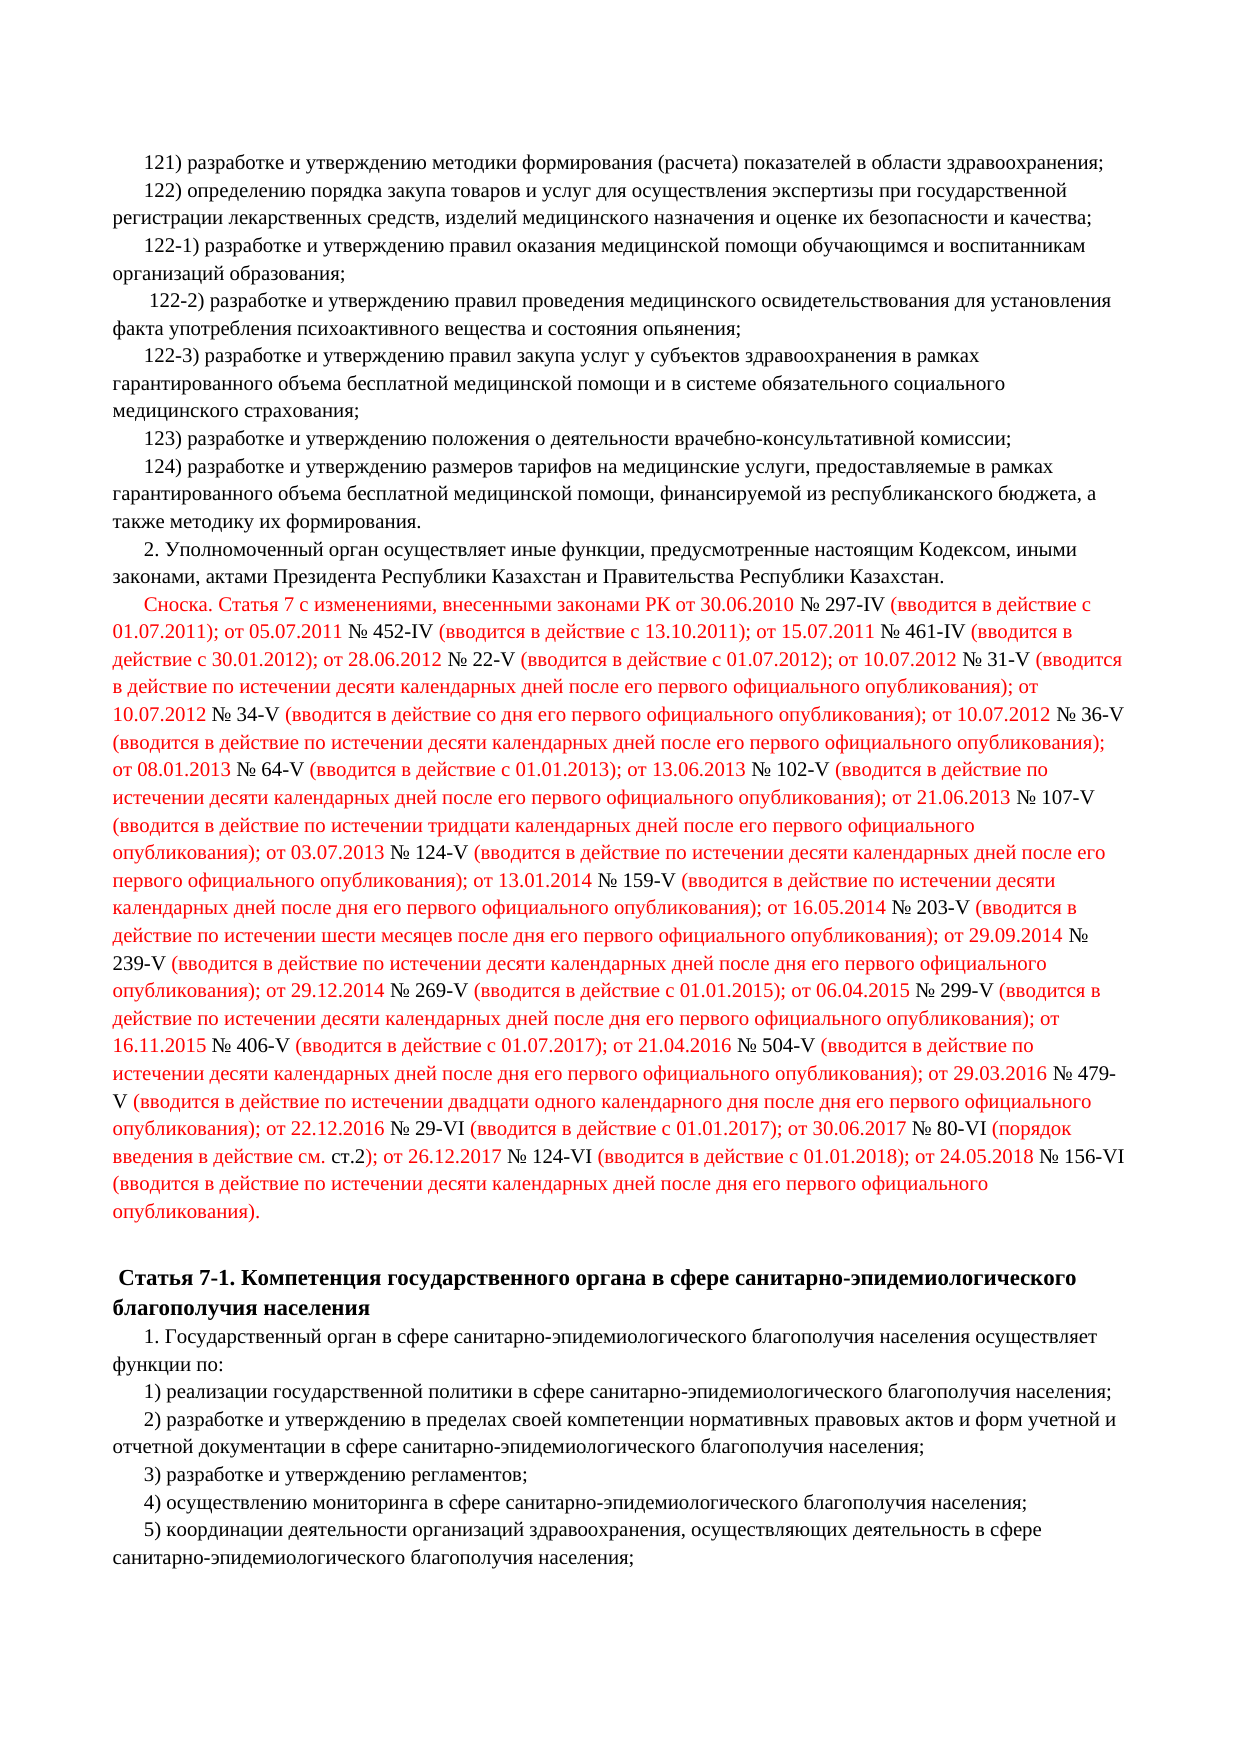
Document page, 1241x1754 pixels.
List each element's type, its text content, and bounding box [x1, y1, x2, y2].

text 124) разработке и утверждению размеров тарифов на медицинские услуги, предоставляемые в рамках гарантированного объема бесплатной медицинской помощи, финансируемой из республиканского бюджета, а также методику их формирования. [112, 454, 1128, 533]
text 2) разработке и утверждению в пределах своей компетенции нормативных правовых актов и форм учетной и отчетной документации в сфере санитарно-эпидемиологического благополучия населения; [112, 1407, 1128, 1458]
text 123) разработке и утверждению положения о деятельности врачебно-консультативной комиссии; [112, 426, 1128, 450]
text Статья 7-1. Компетенция государственного органа в сфере санитарно-эпидемиологического благополучия населения [112, 1264, 1128, 1320]
text 122) определению порядка закупа товаров и услуг для осуществления экспертизы при государственной регистрации лекарственных средств, изделий медицинского назначения и оценке их безопасности и качества; [112, 178, 1128, 229]
text 2. Уполномоченный орган осуществляет иные функции, предусмотренные настоящим Кодексом, иными законами, актами Президента Республики Казахстан и Правительства Республики Казахстан. [112, 536, 1128, 588]
text 1) реализации государственной политики в сфере санитарно-эпидемиологического благополучия населения; [112, 1379, 1128, 1403]
text Сноска. Статья 7 с изменениями, внесенными законами РК от 30.06.2010 № 297-IV (вводится в действие с 01.07.2011); от 05.07.2011 № 452-IV (вводится в действие с 13.10.2011); от 15.07.2011 № 461-IV (вводится в действие с 30.01.2012); от 28.06.2012 № 22-V (вводится в действие с 01.07.2012); от 10.07.2012 № 31-V (вводится в действие по истечении десяти календарных дней после его первого официального опубликования); от 10.07.2012 № 34-V (вводится в действие со дня его первого официального опубликования); от 10.07.2012 № 36-V (вводится в действие по истечении десяти календарных дней после его первого официального опубликования); от 08.01.2013 № 64-V (вводится в действие с 01.01.2013); от 13.06.2013 № 102-V (вводится в действие по истечении десяти календарных дней после его первого официального опубликования); от 21.06.2013 № 107-V (вводится в действие по истечении тридцати календарных дней после его первого официального опубликования); от 03.07.2013 № 124-V (вводится в действие по истечении десяти календарных дней после его первого официального опубликования); от 13.01.2014 № 159-V (вводится в действие по истечении десяти календарных дней после дня его первого официального опубликования); от 16.05.2014 № 203-V (вводится в действие по истечении шести месяцев после дня его первого официального опубликования); от 29.09.2014 № 239-V (вводится в действие по истечении десяти календарных дней после дня его первого официального опубликования); от 29.12.2014 № 269-V (вводится в действие с 01.01.2015); от 06.04.2015 № 299-V (вводится в действие по истечении десяти календарных дней после дня его первого официального опубликования); от 16.11.2015 № 406-V (вводится в действие с 01.07.2017); от 21.04.2016 № 504-V (вводится в действие по истечении десяти календарных дней после дня его первого официального опубликования); от 29.03.2016 № 479-V (вводится в действие по истечении двадцати одного календарного дня после дня его первого официального опубликования); от 22.12.2016 № 29-VI (вводится в действие с 01.01.2017); от 30.06.2017 № 80-VI (порядок введения в действие см. ст.2); от 26.12.2017 № 124-VI (вводится в действие с 01.01.2018); от 24.05.2018 № 156-VI (вводится в действие по истечении десяти календарных дней после дня его первого официального опубликования). [112, 592, 1128, 1259]
text 122-1) разработке и утверждению правил оказания медицинской помощи обучающимся и воспитанникам организаций образования; [112, 233, 1128, 284]
text 1. Государственный орган в сфере санитарно-эпидемиологического благополучия населения осуществляет функции по: [112, 1324, 1128, 1376]
text 3) разработке и утверждению регламентов; [112, 1462, 1128, 1486]
text 121) разработке и утверждению методики формирования (расчета) показателей в области здравоохранения; [112, 150, 1128, 174]
text 5) координации деятельности организаций здравоохранения, осуществляющих деятельность в сфере санитарно-эпидемиологического благополучия населения; [112, 1517, 1128, 1569]
text 4) осуществлению мониторинга в сфере санитарно-эпидемиологического благополучия населения; [112, 1490, 1128, 1514]
text 122-2) разработке и утверждению правил проведения медицинского освидетельствования для установления факта употребления психоактивного вещества и состояния опьянения; [112, 288, 1128, 340]
text 122-3) разработке и утверждению правил закупа услуг у субъектов здравоохранения в рамках гарантированного объема бесплатной медицинской помощи и в системе обязательного социального медицинского страхования; [112, 343, 1128, 422]
